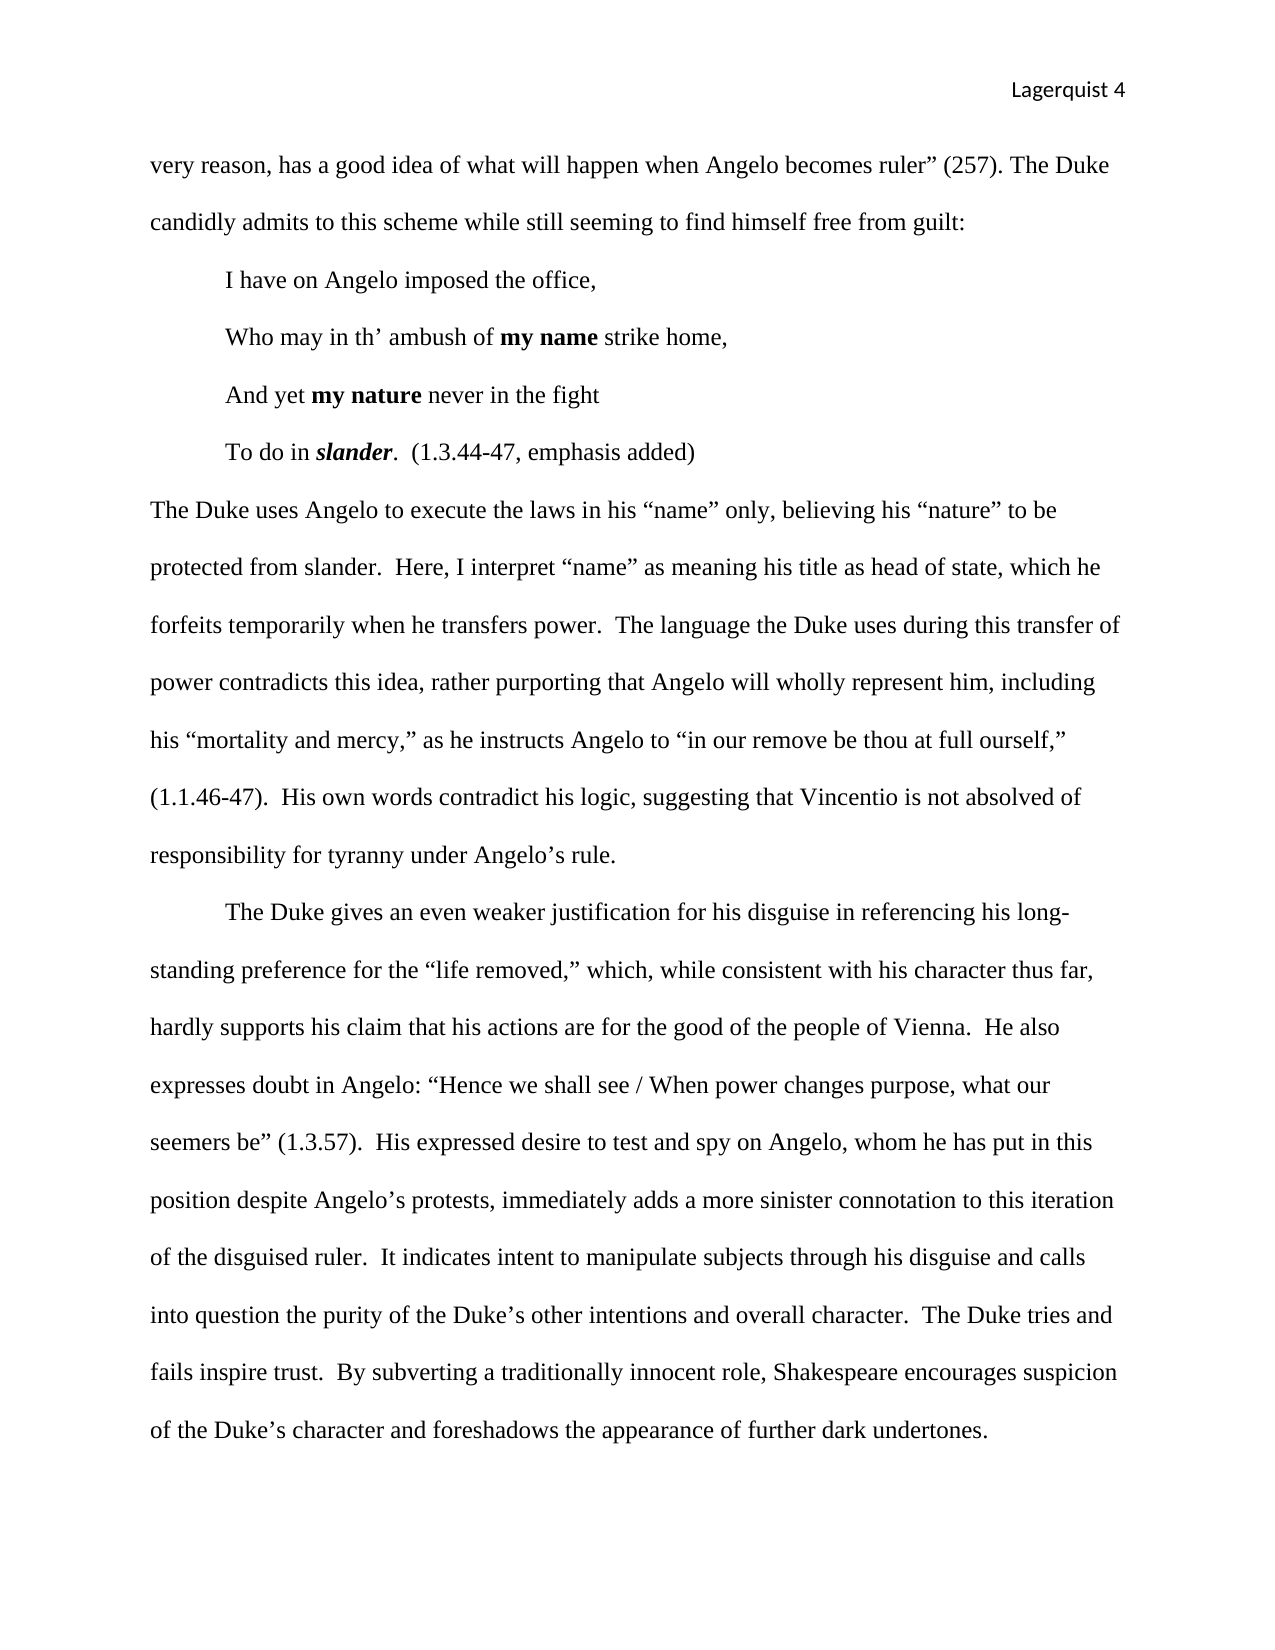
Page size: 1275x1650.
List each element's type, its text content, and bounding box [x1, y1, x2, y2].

text The Duke uses Angelo to execute the laws in his “name” only, believing his “nature” to be protected from slander. Here, I interpret “name” as meaning his title as head of state, which he forfeits temporarily when he transfers power. The language the Duke uses during this transfer of power contradicts this idea, rather purporting that Angelo will wholly represent him, including his “mortality and mercy,” as he instructs Angelo to “in our remove be thou at full ourself,” (1.1.46-47). His own words contradict his logic, suggesting that Vincentio is not absolved of responsibility for tyranny under Angelo’s rule. [150, 495, 1125, 869]
text Who may in th’ ambush of my name strike home, [225, 322, 1125, 351]
text The Duke gives an even weaker justification for his disguise in referencing his long-standing preference for the “life removed,” which, while consistent with his character thus far, hardly supports his claim that his actions are for the good of the people of Vienna. He also expresses doubt in Angelo: “Hence we shall see / When power changes purpose, what our seemers be” (1.3.57). His expressed desire to test and spy on Angelo, whom he has put in this position despite Angelo’s protests, immediately adds a more sinister connotation to this iteration of the disguised ruler. It indicates intent to manipulate subjects through his disguise and calls into question the purity of the Duke’s other intentions and overall character. The Duke tries and fails inspire trust. By subverting a traditionally innocent role, Shakespeare encourages suspicion of the Duke’s character and foreshadows the appearance of further dark undertones. [150, 897, 1125, 1444]
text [150, 150, 1125, 236]
text To do in slander. (1.3.44-47, emphasis added) [225, 437, 1125, 466]
text And yet my nature never in the fight [225, 380, 1125, 409]
text I have on Angelo imposed the office, [150, 265, 1125, 294]
